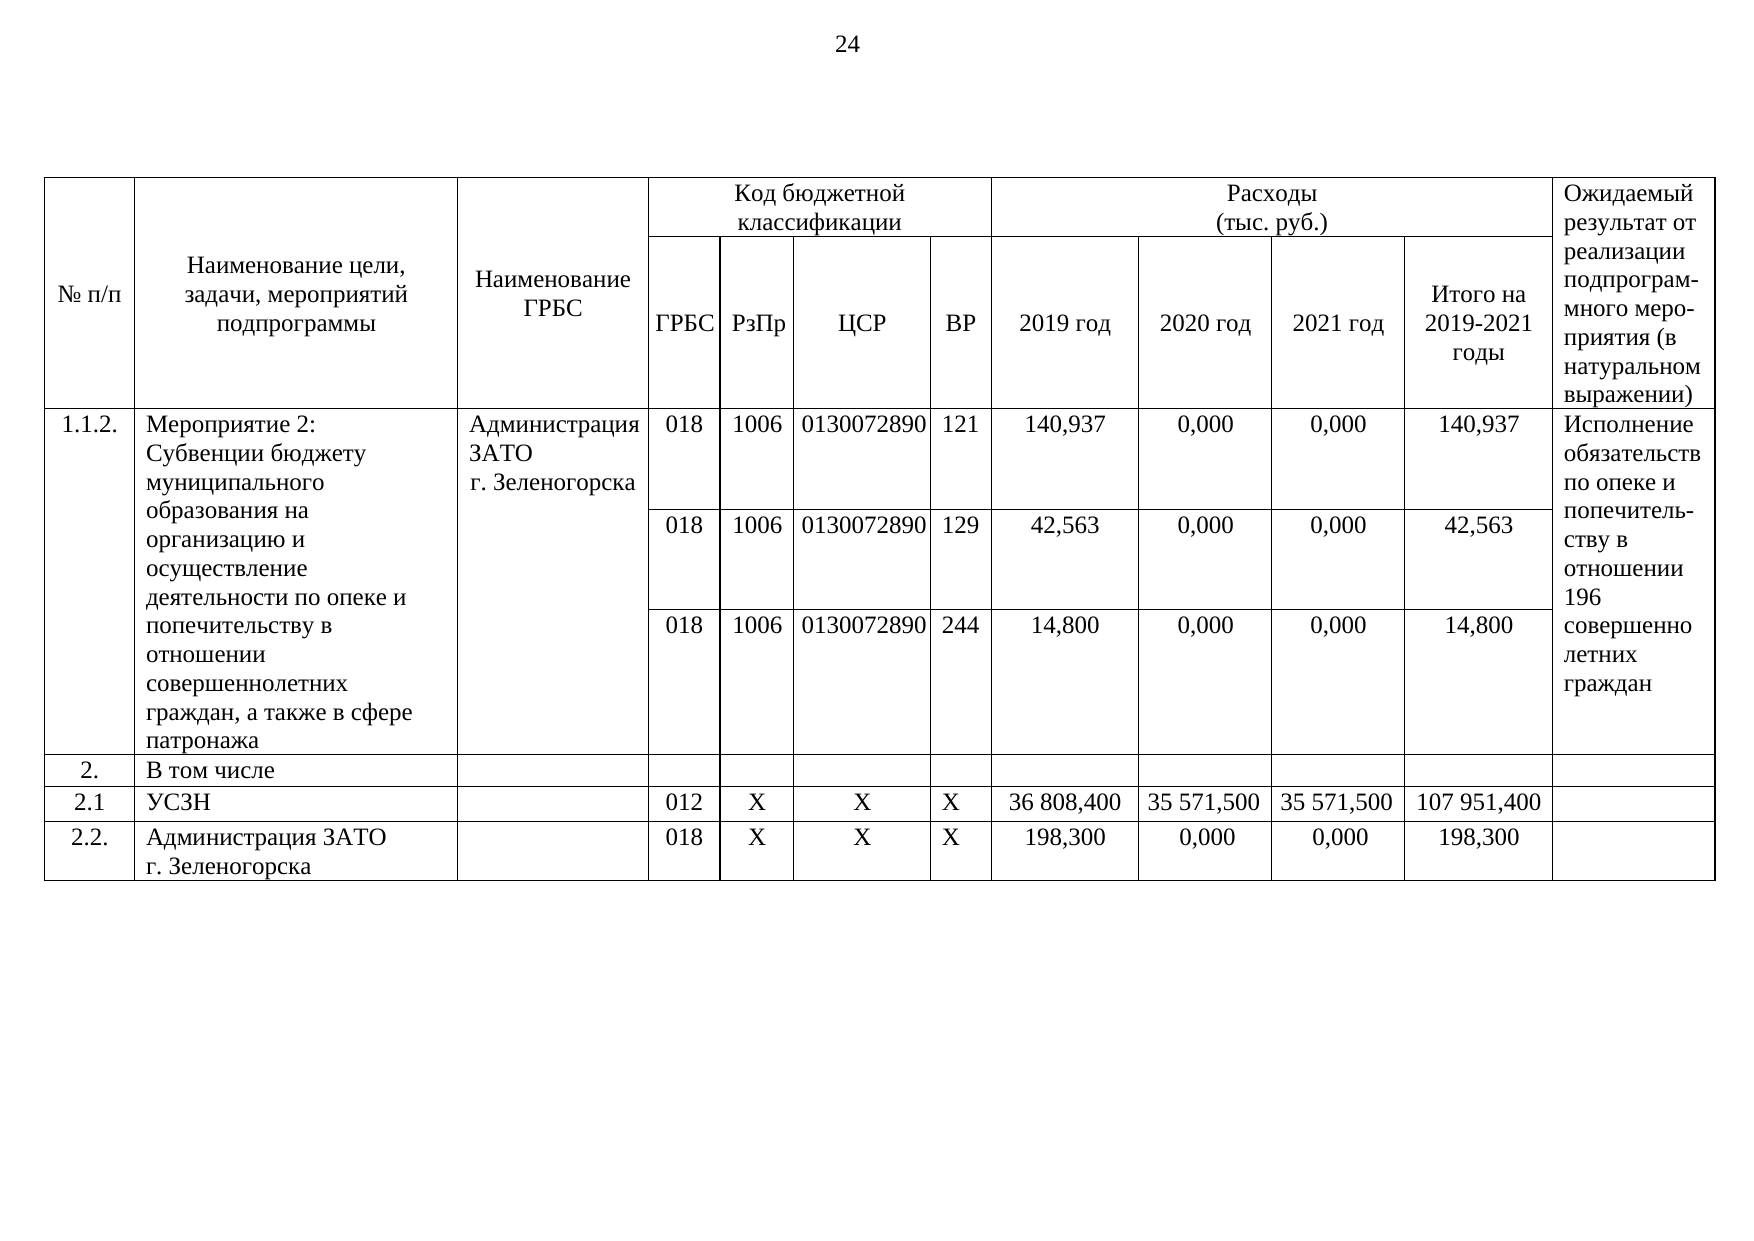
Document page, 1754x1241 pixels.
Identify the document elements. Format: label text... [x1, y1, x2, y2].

table_cell 018 [649, 510, 719, 609]
table_cell 0,000 [1139, 822, 1271, 879]
table_cell Х [721, 787, 793, 821]
table_cell 198,300 [1405, 822, 1552, 879]
table_cell [794, 755, 930, 786]
table_cell В том числе [135, 755, 457, 786]
table_cell 0,000 [1139, 610, 1271, 754]
table_cell Мероприятие 2: Субвенции бюджету муниципального образования на организацию и осуществление деятельности по опеке и попечительству в отношении совершеннолетних граждан, а также в сфере патронажа [135, 409, 457, 754]
table_cell 1006 [721, 510, 793, 609]
table_cell 0,000 [1139, 409, 1271, 509]
table_cell 1.1.2. [45, 409, 134, 754]
table_cell 244 [931, 610, 991, 754]
table_cell № п/п [45, 178, 134, 408]
table_cell Итого на 2019-2021 годы [1405, 237, 1552, 408]
table_cell 012 [649, 787, 719, 821]
table_cell [721, 755, 793, 786]
table_cell Х [794, 822, 930, 879]
table_cell 0,000 [1272, 409, 1404, 509]
table_cell 35 571,500 [1272, 787, 1404, 821]
table_cell ВР [931, 237, 991, 408]
table_cell 140,937 [992, 409, 1138, 509]
table_cell Х [721, 822, 793, 879]
table_cell 2. [45, 755, 134, 786]
table_cell [1553, 822, 1714, 879]
table_cell РзПр [721, 237, 793, 408]
table_cell 198,300 [992, 822, 1138, 879]
table_cell 018 [649, 409, 719, 509]
table_cell 018 [649, 610, 719, 754]
table_cell 42,563 [992, 510, 1138, 609]
table_cell Администрация ЗАТО г. Зеленогорска [458, 409, 648, 754]
table_cell [1553, 787, 1714, 821]
table_cell 129 [931, 510, 991, 609]
table_cell 2019 год [992, 237, 1138, 408]
table_cell Х [931, 822, 991, 879]
table_cell 0130072890 [794, 610, 930, 754]
table_cell 2021 год [1272, 237, 1404, 408]
table_cell Администрация ЗАТО г. Зеленогорска [135, 822, 457, 879]
table_cell 1006 [721, 409, 793, 509]
table_cell 018 [649, 822, 719, 879]
table_cell [1272, 755, 1404, 786]
table_cell [458, 787, 648, 821]
table_cell 14,800 [1405, 610, 1552, 754]
table_cell 36 808,400 [992, 787, 1138, 821]
table_cell УСЗН [135, 787, 457, 821]
table_cell 107 951,400 [1405, 787, 1552, 821]
table_cell 0,000 [1272, 610, 1404, 754]
table_cell [992, 755, 1138, 786]
table_cell ГРБС [649, 237, 719, 408]
table_cell 1006 [721, 610, 793, 754]
table_cell 121 [931, 409, 991, 509]
table_cell Х [931, 787, 991, 821]
table_cell [1139, 755, 1271, 786]
table_cell Код бюджетной классификации [649, 178, 991, 236]
table_cell [1405, 755, 1552, 786]
table_cell 35 571,500 [1139, 787, 1271, 821]
table_cell Исполнение обязательств по опеке и попечитель-ству в отношении 196 совершеннолетних граждан [1553, 409, 1714, 754]
table_cell 14,800 [992, 610, 1138, 754]
table_cell 2.1 [45, 787, 134, 821]
table_cell [931, 755, 991, 786]
table_cell Х [794, 787, 930, 821]
table_cell 0130072890 [794, 409, 930, 509]
table_cell [1553, 755, 1714, 786]
table_cell 0130072890 [794, 510, 930, 609]
table_cell 0,000 [1272, 510, 1404, 609]
table_cell 42,563 [1405, 510, 1552, 609]
table_cell 2020 год [1139, 237, 1271, 408]
table_cell Наименование цели, задачи, мероприятий подпрограммы [135, 178, 457, 408]
table_cell [458, 822, 648, 879]
table_cell 2.2. [45, 822, 134, 879]
table_cell 140,937 [1405, 409, 1552, 509]
table_cell Наименование ГРБС [458, 178, 648, 408]
table_cell Ожидаемый результат от реализации подпрограм-много меро-приятия (в натуральном выражении) [1553, 178, 1714, 408]
table_cell ЦСР [794, 237, 930, 408]
table_cell Расходы (тыс. руб.) [992, 178, 1552, 236]
table_cell 0,000 [1139, 510, 1271, 609]
table_cell 0,000 [1272, 822, 1404, 879]
table_cell [458, 755, 648, 786]
table_cell [649, 755, 719, 786]
